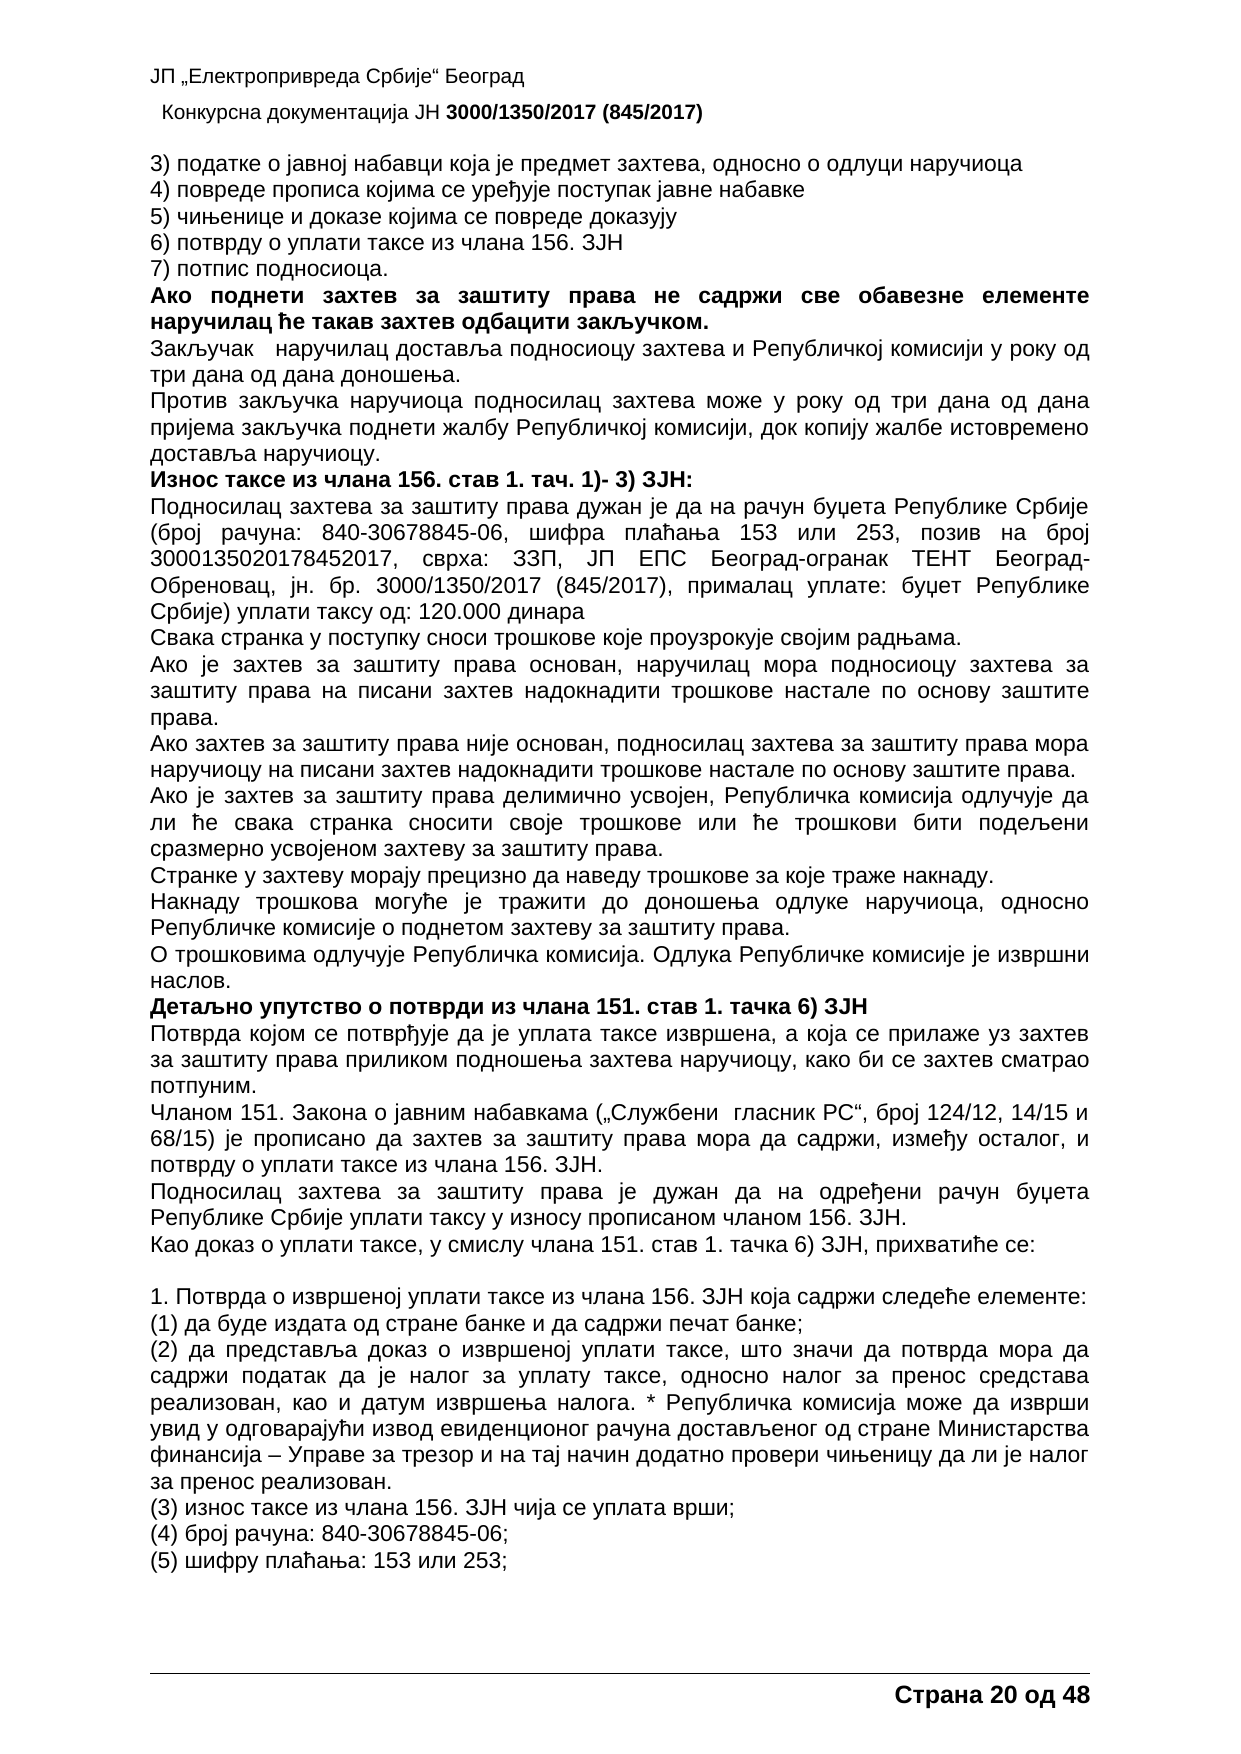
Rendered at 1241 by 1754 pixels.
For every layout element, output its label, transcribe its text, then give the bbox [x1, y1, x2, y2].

text 5) чињенице и доказе којима се повреде доказују [150, 203, 1090, 229]
text Свака странка у поступку сноси трошкове које проузрокује својим радњама. [150, 624, 1090, 651]
text Накнаду трошкова могуће је тражити до доношења одлуке наручиоца, односно Републичке комисије о поднетом захтеву за заштиту права. [150, 888, 1090, 941]
text Закључак наручилац доставља подносиоцу захтева и Републичкој комисији у року од три дана од дана доношења. [150, 334, 1090, 387]
text Детаљно упутство о потврди из члана 151. став 1. тачка 6) ЗЈН [150, 993, 1090, 1020]
text Подносилац захтева за заштиту права дужан је да на рачун буџета Републике Србије (број рачуна: 840-30678845-06, шифра плаћања 153 или 253, позив на број 3000135020178452017, сврха: ЗЗП, ЈП ЕПС Београд-огранак ТЕНТ Београд-Обреновац, јн. бр. 3000/1350/2017 (845/2017), прималац уплате: буџет Републике Србије) уплати таксу од: 120.000 динара [150, 493, 1090, 624]
text Износ таксе из члана 156. став 1. тач. 1)- 3) ЗЈН: [150, 466, 1090, 493]
text Ако поднети захтев за заштиту права не садржи све обавезне елементе наручилац ће такав захтев одбацити закључком. [150, 282, 1090, 334]
text 7) потпис подносиоца. [150, 255, 1090, 282]
text О трошковима одлучује Републичка комисија. Одлука Републичке комисије је извршни наслов. [150, 941, 1090, 993]
text (5) шифру плаћања: 153 или 253; [150, 1547, 1090, 1573]
text Као доказ о уплати таксе, у смислу члана 151. став 1. тачка 6) ЗЈН, прихватиће се: [150, 1231, 1090, 1257]
text 4) повреде прописа којима се уређује поступак јавне набавке [150, 176, 1090, 203]
text Ако је захтев за заштиту права основан, наручилац мора подносиоцу захтева за заштиту права на писани захтев надокнадити трошкове настале по основу заштите права. [150, 651, 1090, 730]
text Подносилац захтева за заштиту права је дужан да на одређени рачун буџета Републике Србије уплати таксу у износу прописаном чланом 156. ЗЈН. [150, 1178, 1090, 1231]
text 1. Потврда о извршеној уплати таксе из члана 156. ЗЈН која садржи следеће елементе: [150, 1283, 1090, 1309]
text Чланом 151. Закона о јавним набавкама („Службени гласник РС“, број 124/12, 14/15 и 68/15) је прописано да захтев за заштиту права мора да садржи, између осталог, и потврду о уплати таксе из члана 156. ЗЈН. [150, 1099, 1090, 1178]
text (1) да буде издата од стране банке и да садржи печат банке; [150, 1309, 1090, 1336]
text Против закључка наручиоца подносилац захтева може у року од три дана од дана пријема закључка поднети жалбу Републичкој комисији, док копију жалбе истовремено доставља наручиоцу. [150, 387, 1090, 466]
text Ако је захтев за заштиту права делимично усвојен, Републичка комисија одлучује да ли ће свака странка сносити своје трошкове или ће трошкови бити подељени сразмерно усвојеном захтеву за заштиту права. [150, 782, 1090, 862]
text (3) износ таксе из члана 156. ЗЈН чија се уплата врши; [150, 1494, 1090, 1520]
text 6) потврду о уплати таксе из члана 156. ЗЈН [150, 229, 1090, 255]
text Потврда којом се потврђује да је уплата таксе извршена, а која се прилаже уз захтев за заштиту права приликом подношења захтева наручиоцу, како би се захтев сматрао потпуним. [150, 1020, 1090, 1099]
text 3) податке о јавној набавци која је предмет захтева, односно о одлуци наручиоца [150, 150, 1090, 176]
text Странке у захтеву морају прецизно да наведу трошкове за које траже накнаду. [150, 862, 1090, 888]
text (2) да представља доказ о извршеној уплати таксе, што значи да потврда мора да садржи податак да је налог за уплату таксе, односно налог за пренос средстава реализован, као и датум извршења налога. * Републичка комисија може да изврши увид у одговарајући извод евиденционог рачуна достављеног од стране Министарства финансија – Управе за трезор и на тај начин додатно провери чињеницу да ли је налог за пренос реализован. [150, 1336, 1090, 1494]
text (4) број рачуна: 840-30678845-06; [150, 1520, 1090, 1547]
text Ако захтев за заштиту права није основан, подносилац захтева за заштиту права мора наручиоцу на писани захтев надокнадити трошкове настале по основу заштите права. [150, 730, 1090, 782]
